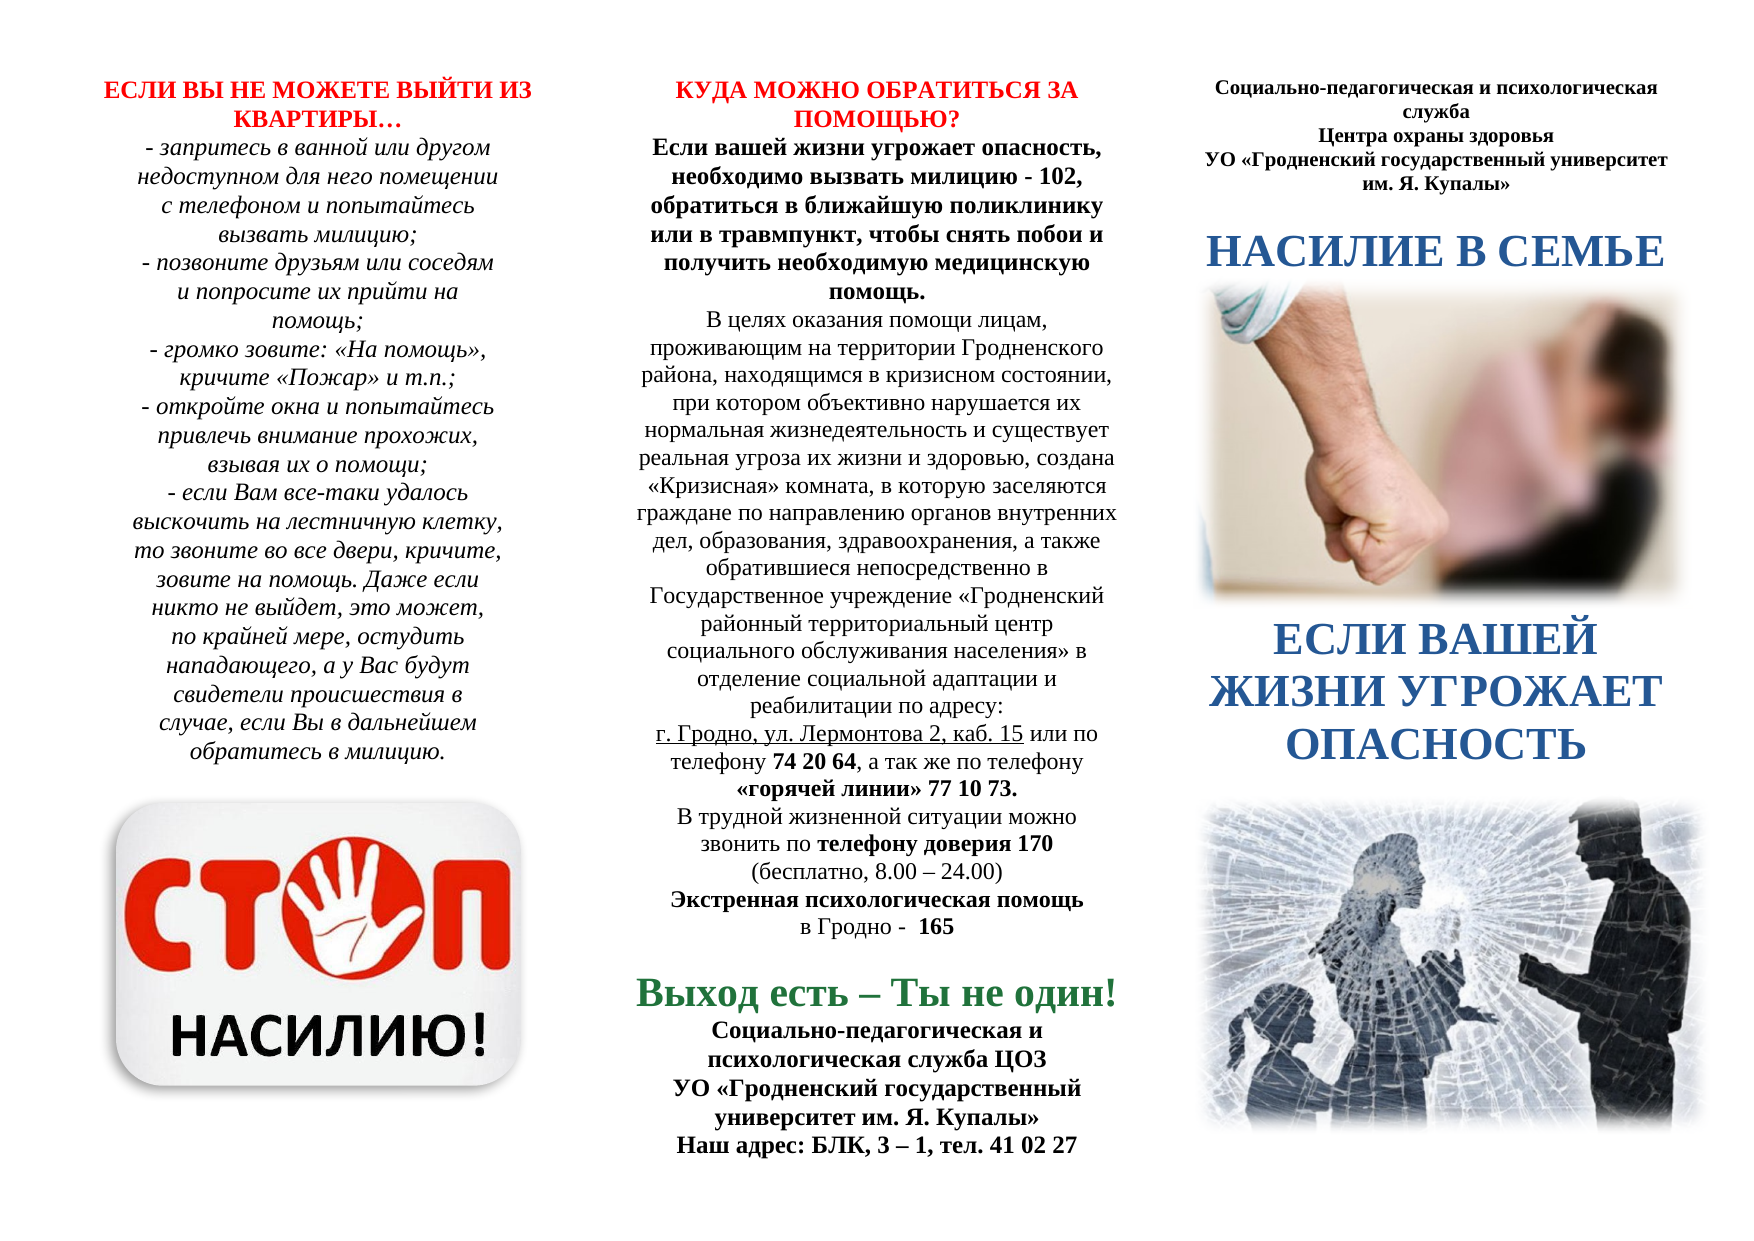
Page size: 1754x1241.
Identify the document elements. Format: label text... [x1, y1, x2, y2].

text вызвать милицию; [75, 219, 560, 247]
text привлечь внимание прохожих, [75, 420, 560, 449]
text помощь; [75, 305, 560, 334]
text взывая их о помощи; [75, 449, 560, 477]
picture [116, 803, 521, 1086]
text Государственное учреждение «Гродненский районный территориальный центр социального обслуживания населения» в отделение социальной адаптации и реабилитации по адресу: [634, 581, 1119, 719]
text (бесплатно, 8.00 – 24.00) [634, 857, 1119, 885]
text ЕСЛИ ВАШЕЙ ЖИЗНИ УГРОЖАЕТ ОПАСНОСТЬ [1193, 611, 1679, 769]
text Наш адрес: БЛК, 3 – 1, тел. 41 02 27 [634, 1130, 1119, 1159]
text по крайней мере, остудить [75, 621, 560, 650]
text и попросите их прийти на [75, 276, 560, 305]
text с телефоном и попытайтесь [75, 190, 560, 219]
text в Гродно - 165 [634, 912, 1119, 940]
text недоступном для него помещении [75, 161, 560, 190]
picture [1223, 824, 1681, 1106]
picture [1222, 305, 1665, 581]
text случае, если Вы в дальнейшем [75, 707, 560, 736]
text НАСИЛИЕ В СЕМЬЕ [1193, 224, 1679, 277]
text свидетели происшествия в [75, 679, 560, 707]
text ЕСЛИ ВЫ НЕ МОЖЕТЕ ВЫЙТИ ИЗ КВАРТИРЫ… [75, 75, 560, 132]
text - позвоните друзьям или соседям [75, 247, 560, 276]
text УО «Гродненский государственный университет им. Я. Купалы» [1193, 147, 1679, 195]
text зовите на помощь. Даже если [75, 564, 560, 592]
text В целях оказания помощи лицам, проживающим на территории Гродненского района, находящимся в кризисном состоянии, при котором объективно нарушается их нормальная жизнедеятельность и существует реальная угроза их жизни и здоровью, создана «Кризисная» комната, в которую заселяются граждане по направлению органов внутренних дел, образования, здравоохранения, а также обратившиеся непосредственно в [634, 305, 1119, 581]
text выскочить на лестничную клетку, [75, 506, 560, 535]
text - запритесь в ванной или другом [75, 132, 560, 161]
text - если Вам все-таки удалось [75, 477, 560, 506]
text УО «Гродненский государственный университет им. Я. Купалы» [634, 1073, 1119, 1130]
text Социально-педагогическая и психологическая служба ЦОЗ [634, 1015, 1119, 1073]
text Экстренная психологическая помощь [634, 885, 1119, 912]
text Выход есть – Ты не один! [634, 967, 1119, 1015]
text никто не выйдет, это может, [75, 592, 560, 621]
text Центра охраны здоровья [1193, 123, 1679, 147]
text г. Гродно, ул. Лермонтова 2, каб. 15 или по телефону 74 20 64, а так же по телефону «горячей линии» 77 10 73. [634, 719, 1119, 802]
text Если вашей жизни угрожает опасность, необходимо вызвать милицию - 102, обратиться в ближайшую поликлинику или в травмпункт, чтобы снять побои и получить необходимую медицинскую помощь. [634, 132, 1119, 305]
text В трудной жизненной ситуации можно звонить по телефону доверия 170 [634, 802, 1119, 857]
text кричите «Пожар» и т.п.; [75, 362, 560, 391]
text - громко зовите: «На помощь», [75, 334, 560, 362]
text - откройте окна и попытайтесь [75, 391, 560, 420]
text Социально-педагогическая и психологическая служба [1193, 75, 1679, 123]
text то звоните во все двери, кричите, [75, 535, 560, 564]
text обратитесь в милицию. [75, 736, 560, 765]
text КУДА МОЖНО ОБРАТИТЬСЯ ЗА ПОМОЩЬЮ? [634, 75, 1119, 132]
text нападающего, а у Вас будут [75, 650, 560, 679]
